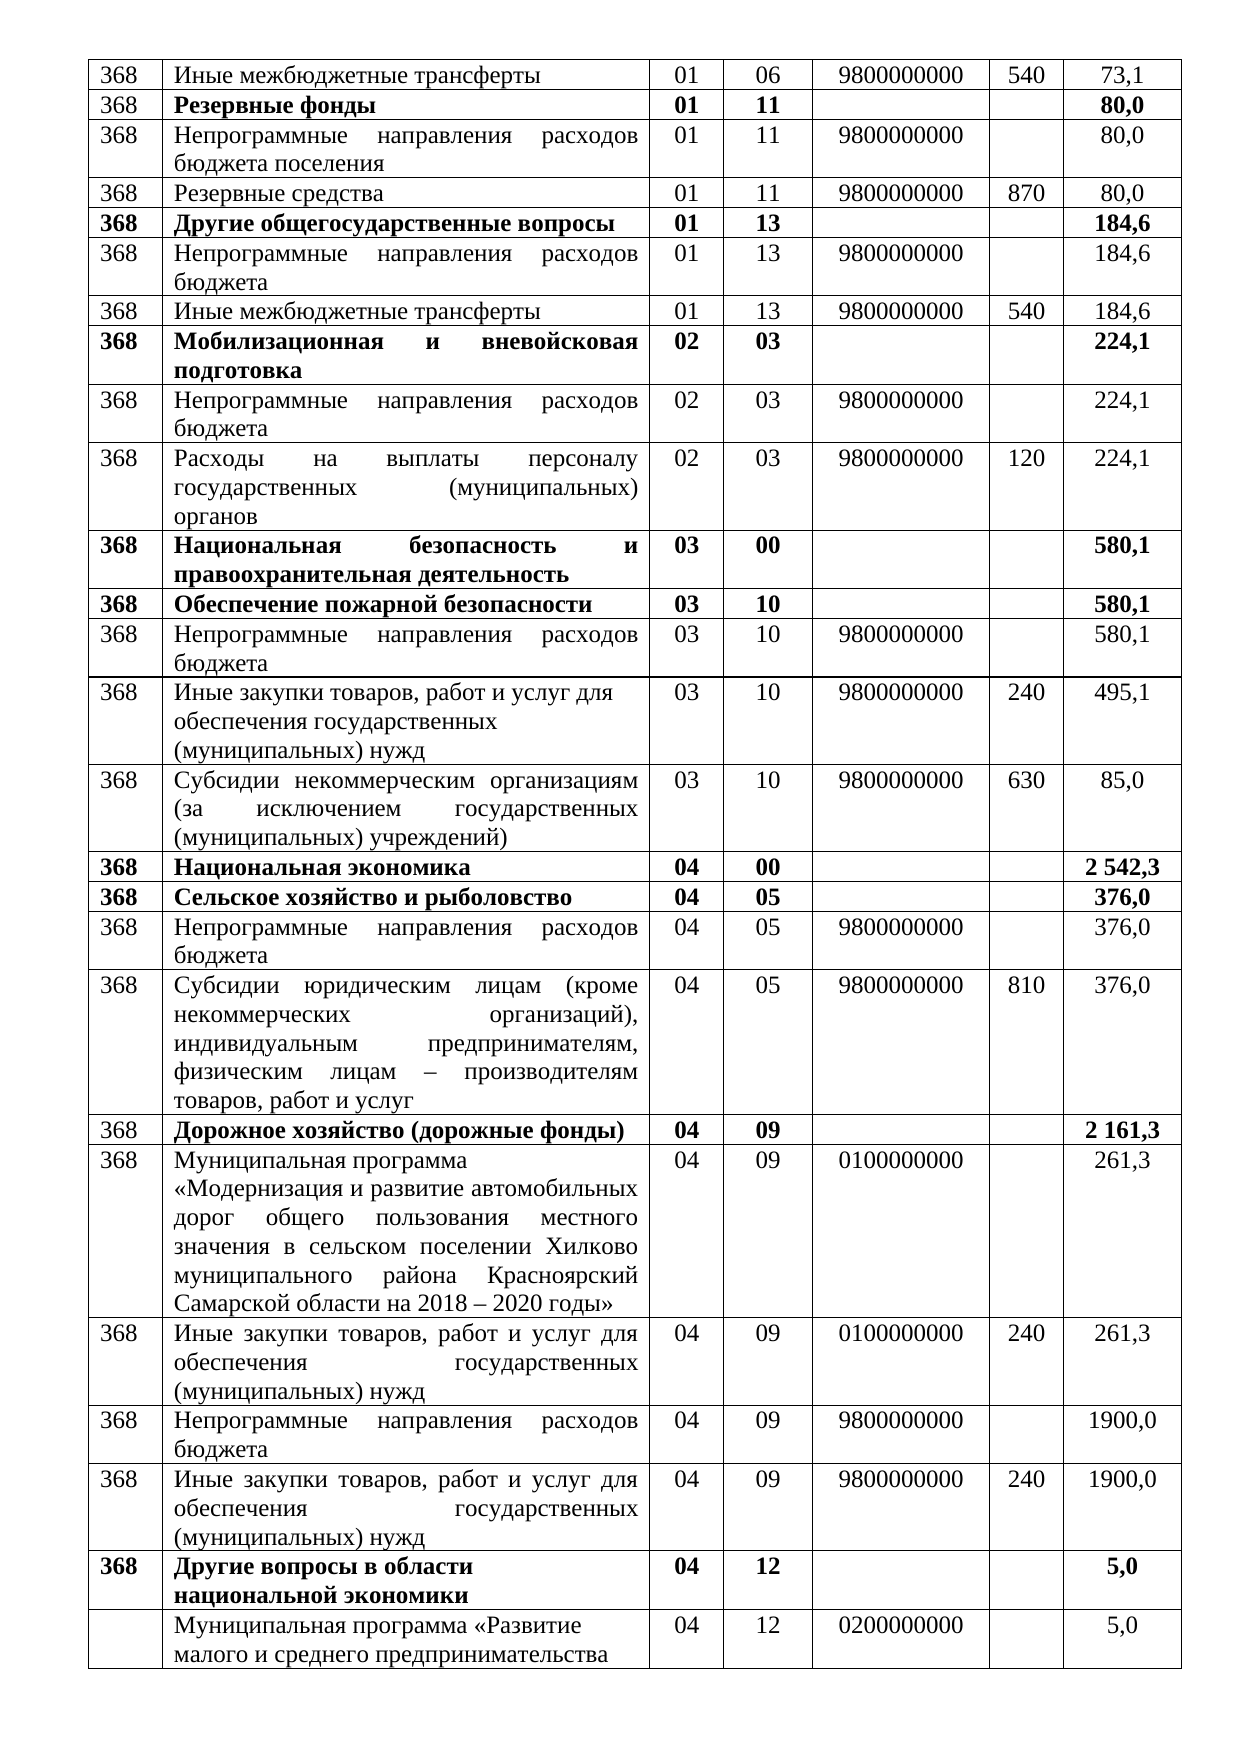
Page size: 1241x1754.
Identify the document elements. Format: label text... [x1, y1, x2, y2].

table_cell 11 [724, 90, 812, 119]
table_cell 368 [89, 589, 162, 618]
table_cell 368 [89, 178, 162, 207]
table_cell [990, 238, 1063, 295]
table_cell 10 [724, 678, 812, 764]
table_cell 368 [89, 1551, 162, 1609]
table_cell 9800000000 [813, 1406, 989, 1463]
table_cell [990, 1115, 1063, 1144]
table_cell Непрограммные направления расходов бюджета поселения [163, 120, 649, 177]
table_cell [990, 1551, 1063, 1609]
table_cell [990, 912, 1063, 969]
table_cell 9800000000 [813, 296, 989, 325]
table_cell 368 [89, 1318, 162, 1404]
table_cell 0100000000 [813, 1145, 989, 1317]
table_cell 04 [650, 1406, 723, 1463]
table_cell Субсидии юридическим лицам (кроме некоммерческих организаций), индивидуальным предпринимателям, физическим лицам – производителям товаров, работ и услуг [163, 970, 649, 1114]
table_cell 368 [89, 60, 162, 89]
table_cell 11 [724, 178, 812, 207]
table_cell Дорожное хозяйство (дорожные фонды) [163, 1115, 649, 1144]
table_cell 05 [724, 882, 812, 911]
table_cell 04 [650, 1464, 723, 1550]
table_cell 01 [650, 238, 723, 295]
table_cell Другие общегосударственные вопросы [163, 208, 649, 237]
table_cell 03 [650, 678, 723, 764]
table_cell 80,0 [1064, 178, 1181, 207]
table_cell 376,0 [1064, 912, 1181, 969]
table_cell 02 [650, 326, 723, 384]
table_cell 05 [724, 970, 812, 1114]
table_cell 00 [724, 531, 812, 588]
table_cell 9800000000 [813, 619, 989, 676]
table_cell 80,0 [1064, 120, 1181, 177]
table_cell 02 [650, 385, 723, 442]
table_cell 10 [724, 589, 812, 618]
table_cell Непрограммные направления расходов бюджета [163, 912, 649, 969]
table_cell 9800000000 [813, 238, 989, 295]
table_cell 04 [650, 1610, 723, 1667]
table_cell 580,1 [1064, 619, 1181, 676]
table_cell Иные закупки товаров, работ и услуг для обеспечения государственных (муниципальных) нужд [163, 678, 649, 764]
table_cell 9800000000 [813, 178, 989, 207]
table_cell 10 [724, 765, 812, 851]
table_cell 11 [724, 120, 812, 177]
table_cell 05 [724, 912, 812, 969]
table_cell 368 [89, 1406, 162, 1463]
table_cell 368 [89, 1145, 162, 1317]
table_cell Резервные средства [163, 178, 649, 207]
table_cell 01 [650, 208, 723, 237]
table_cell 368 [89, 443, 162, 529]
table_cell 02 [650, 443, 723, 529]
table_cell 80,0 [1064, 90, 1181, 119]
table_cell 03 [650, 619, 723, 676]
table_cell 1900,0 [1064, 1406, 1181, 1463]
table_cell 01 [650, 120, 723, 177]
table_cell 261,3 [1064, 1145, 1181, 1317]
table_cell 10 [724, 619, 812, 676]
table_cell [813, 326, 989, 384]
table_cell 2 161,3 [1064, 1115, 1181, 1144]
table_cell [813, 1115, 989, 1144]
table_cell [990, 90, 1063, 119]
table_cell 73,1 [1064, 60, 1181, 89]
table_cell Субсидии некоммерческим организациям (за исключением государственных (муниципальных) учреждений) [163, 765, 649, 851]
table_cell 13 [724, 296, 812, 325]
table_cell Обеспечение пожарной безопасности [163, 589, 649, 618]
table_cell 184,6 [1064, 208, 1181, 237]
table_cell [163, 1610, 649, 1667]
table_cell [990, 1406, 1063, 1463]
table_cell 368 [89, 531, 162, 588]
table_cell Расходы на выплаты персоналу государственных (муниципальных) органов [163, 443, 649, 529]
table_cell 03 [724, 385, 812, 442]
table_cell [813, 1551, 989, 1609]
table_cell [89, 1610, 162, 1667]
table_cell 368 [89, 852, 162, 881]
table_cell 368 [89, 120, 162, 177]
table_cell 224,1 [1064, 443, 1181, 529]
table_cell 368 [89, 678, 162, 764]
table_cell 0200000000 [813, 1610, 989, 1667]
table_cell 368 [89, 1464, 162, 1550]
table_cell 240 [990, 678, 1063, 764]
table_cell 5,0 [1064, 1551, 1181, 1609]
table_cell 13 [724, 208, 812, 237]
table_cell [813, 589, 989, 618]
table_cell 368 [89, 970, 162, 1114]
table_cell 04 [650, 912, 723, 969]
table_cell 9800000000 [813, 443, 989, 529]
table_cell [990, 385, 1063, 442]
table_cell 580,1 [1064, 531, 1181, 588]
table_cell Другие вопросы в области национальной экономики [163, 1551, 649, 1609]
table_cell 224,1 [1064, 385, 1181, 442]
table_cell [990, 1610, 1063, 1667]
table_cell 0100000000 [813, 1318, 989, 1404]
table_cell 368 [89, 1115, 162, 1144]
table_cell 03 [650, 765, 723, 851]
table_cell 04 [650, 882, 723, 911]
table_cell Сельское хозяйство и рыболовство [163, 882, 649, 911]
table_cell Иные межбюджетные трансферты [163, 296, 649, 325]
table_cell 368 [89, 882, 162, 911]
table_cell 240 [990, 1464, 1063, 1550]
table_cell 5,0 [1064, 1610, 1181, 1667]
table_cell 03 [724, 443, 812, 529]
table_cell 03 [650, 531, 723, 588]
table_cell 09 [724, 1145, 812, 1317]
table_cell 00 [724, 852, 812, 881]
table_cell [813, 90, 989, 119]
table_cell 368 [89, 619, 162, 676]
table_cell Непрограммные направления расходов бюджета [163, 385, 649, 442]
table_cell 9800000000 [813, 678, 989, 764]
table_cell 03 [650, 589, 723, 618]
table_cell 09 [724, 1115, 812, 1144]
table_cell Иные закупки товаров, работ и услуг для обеспечения государственных (муниципальных) нужд [163, 1318, 649, 1404]
table_cell Муниципальная программа «Модернизация и развитие автомобильных дорог общего пользования местного значения в сельском поселении Хилково муниципального района Красноярский Самарской области на 2018 – 2020 годы» [163, 1145, 649, 1317]
table_cell 2 542,3 [1064, 852, 1181, 881]
table_cell [990, 619, 1063, 676]
table_cell 09 [724, 1406, 812, 1463]
table_cell 9800000000 [813, 970, 989, 1114]
table_cell 240 [990, 1318, 1063, 1404]
table_cell 09 [724, 1464, 812, 1550]
table_cell 01 [650, 90, 723, 119]
table_cell 9800000000 [813, 912, 989, 969]
table_cell 368 [89, 208, 162, 237]
table_cell 9800000000 [813, 385, 989, 442]
table_cell 368 [89, 326, 162, 384]
table_cell 120 [990, 443, 1063, 529]
table_cell Мобилизационная и вневойсковая подготовка [163, 326, 649, 384]
table_cell 368 [89, 765, 162, 851]
table_cell 184,6 [1064, 296, 1181, 325]
table_cell Непрограммные направления расходов бюджета [163, 619, 649, 676]
table_cell 540 [990, 296, 1063, 325]
table_cell Национальная безопасность и правоохранительная деятельность [163, 531, 649, 588]
table_cell 184,6 [1064, 238, 1181, 295]
table_cell [813, 208, 989, 237]
table_cell 376,0 [1064, 882, 1181, 911]
table_cell 368 [89, 90, 162, 119]
table_cell 09 [724, 1318, 812, 1404]
table_cell 03 [724, 326, 812, 384]
table_cell 01 [650, 60, 723, 89]
table_cell 04 [650, 1551, 723, 1609]
table_cell 06 [724, 60, 812, 89]
table_cell [813, 852, 989, 881]
table_cell 13 [724, 238, 812, 295]
table_cell 04 [650, 1318, 723, 1404]
table_cell 376,0 [1064, 970, 1181, 1114]
table_cell 368 [89, 238, 162, 295]
table_cell 224,1 [1064, 326, 1181, 384]
table_cell 495,1 [1064, 678, 1181, 764]
table_cell Резервные фонды [163, 90, 649, 119]
table_cell 261,3 [1064, 1318, 1181, 1404]
table_cell 870 [990, 178, 1063, 207]
table_cell Непрограммные направления расходов бюджета [163, 1406, 649, 1463]
table_cell [813, 882, 989, 911]
table_cell 1900,0 [1064, 1464, 1181, 1550]
table_cell [813, 531, 989, 588]
table_cell [990, 208, 1063, 237]
table_cell [990, 852, 1063, 881]
table_cell 9800000000 [813, 60, 989, 89]
table_cell 01 [650, 178, 723, 207]
table_cell 540 [990, 60, 1063, 89]
table_cell 85,0 [1064, 765, 1181, 851]
table_cell [990, 589, 1063, 618]
table_cell Национальная экономика [163, 852, 649, 881]
table_cell [990, 120, 1063, 177]
table_cell Непрограммные направления расходов бюджета [163, 238, 649, 295]
table_cell [990, 531, 1063, 588]
table_cell 9800000000 [813, 120, 989, 177]
table_cell 01 [650, 296, 723, 325]
table_cell 04 [650, 1145, 723, 1317]
table_cell Иные межбюджетные трансферты [163, 60, 649, 89]
table_cell 630 [990, 765, 1063, 851]
table_cell 580,1 [1064, 589, 1181, 618]
table_cell [990, 326, 1063, 384]
table_cell 12 [724, 1551, 812, 1609]
table_cell Иные закупки товаров, работ и услуг для обеспечения государственных (муниципальных) нужд [163, 1464, 649, 1550]
table_cell 368 [89, 912, 162, 969]
table_cell 9800000000 [813, 765, 989, 851]
table_cell 04 [650, 1115, 723, 1144]
table_cell 04 [650, 970, 723, 1114]
table_cell 04 [650, 852, 723, 881]
table_cell 12 [724, 1610, 812, 1667]
table_cell 368 [89, 296, 162, 325]
table_cell 810 [990, 970, 1063, 1114]
table_cell [990, 1145, 1063, 1317]
table_cell [990, 882, 1063, 911]
table_cell 9800000000 [813, 1464, 989, 1550]
table_cell 368 [89, 385, 162, 442]
